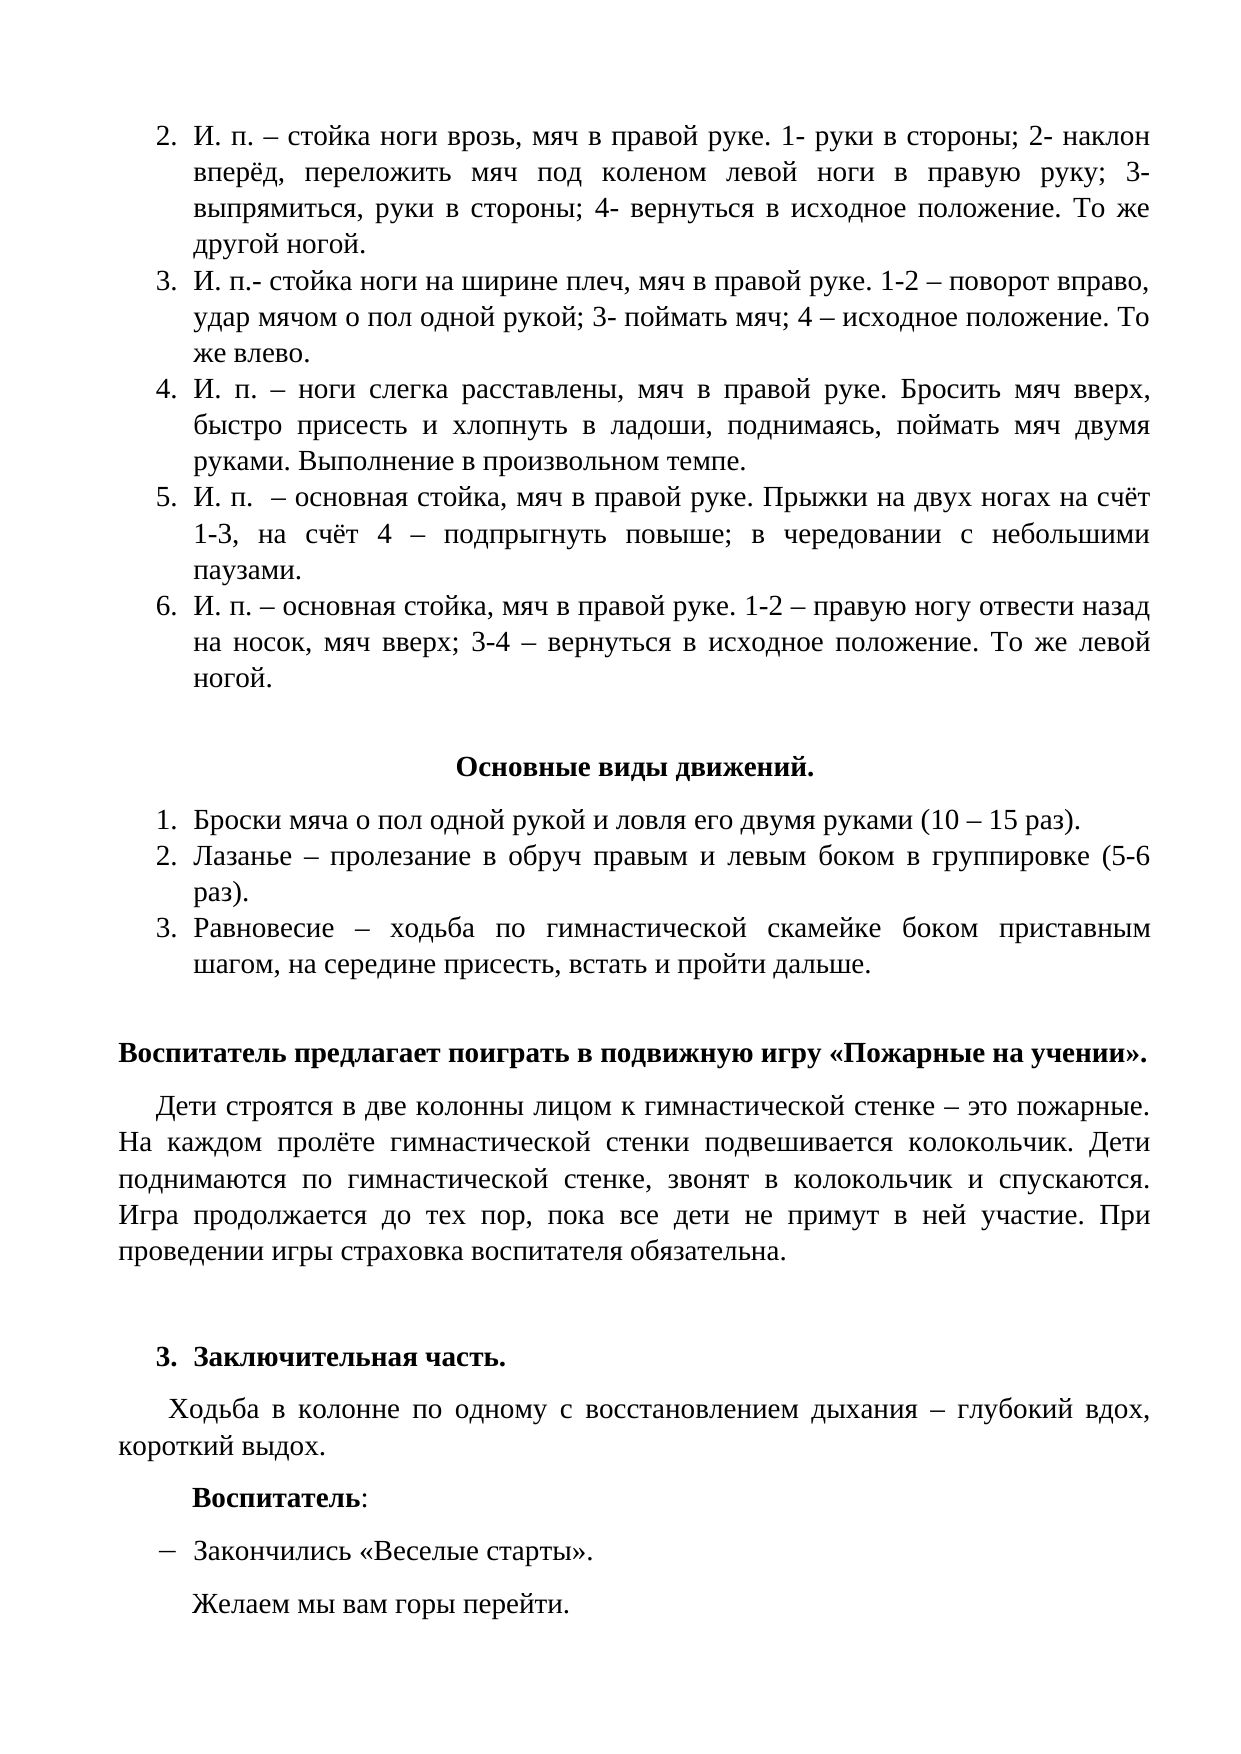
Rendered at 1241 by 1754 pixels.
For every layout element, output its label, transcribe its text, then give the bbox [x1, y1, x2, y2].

list Броски мяча о пол одной рукой и ловля его двумя руками (10 – 15 раз). [156, 802, 1152, 836]
list И. п. – основная стойка, мяч в правой руке. Прыжки на двух ногах на счёт 1-3, на счёт 4 – подпрыгнуть повыше; в чередовании с небольшими паузами. [156, 479, 1152, 585]
text Воспитатель: [118, 1480, 1152, 1514]
text Дети строятся в две колонны лицом к гимнастической стенке – это пожарные. На каждом пролёте гимнастической стенки подвешивается колокольчик. Дети поднимаются по гимнастической стенке, звонят в колокольчик и спускаются. Игра продолжается до тех пор, пока все дети не примут в ней участие. При проведении игры страховка воспитателя обязательна. [118, 1088, 1152, 1267]
list Лазанье – пролезание в обруч правым и левым боком в группировке (5-6 раз). [156, 838, 1152, 908]
list И. п. – ноги слегка расставлены, мяч в правой руке. Бросить мяч вверх, быстро присесть и хлопнуть в ладоши, поднимаясь, поймать мяч двумя руками. Выполнение в произвольном темпе. [156, 371, 1152, 477]
list И. п. – стойка ноги врозь, мяч в правой руке. 1- руки в стороны; 2- наклон вперёд, переложить мяч под коленом левой ноги в правую руку; 3- выпрямиться, руки в стороны; 4- вернуться в исходное положение. То же другой ногой. [156, 118, 1152, 260]
list И. п.- стойка ноги на ширине плеч, мяч в правой руке. 1-2 – поворот вправо, удар мячом о пол одной рукой; 3- поймать мяч; 4 – исходное положение. То же влево. [156, 263, 1152, 368]
list Заключительная часть. [156, 1339, 1152, 1372]
text Основные виды движений. [118, 749, 1152, 783]
text Ходьба в колонне по одному с восстановлением дыхания – глубокий вдох, короткий выдох. [118, 1391, 1152, 1461]
list И. п. – основная стойка, мяч в правой руке. 1-2 – правую ногу отвести назад на носок, мяч вверх; 3-4 – вернуться в исходное положение. То же левой ногой. [156, 588, 1152, 694]
list Равновесие – ходьба по гимнастической скамейке боком приставным шагом, на середине присесть, встать и пройти дальше. [156, 911, 1152, 980]
list Закончились «Веселые старты». [156, 1533, 1152, 1567]
text Желаем мы вам горы перейти. [118, 1586, 1152, 1620]
text Воспитатель предлагает поиграть в подвижную игру «Пожарные на учении». [118, 1036, 1152, 1069]
